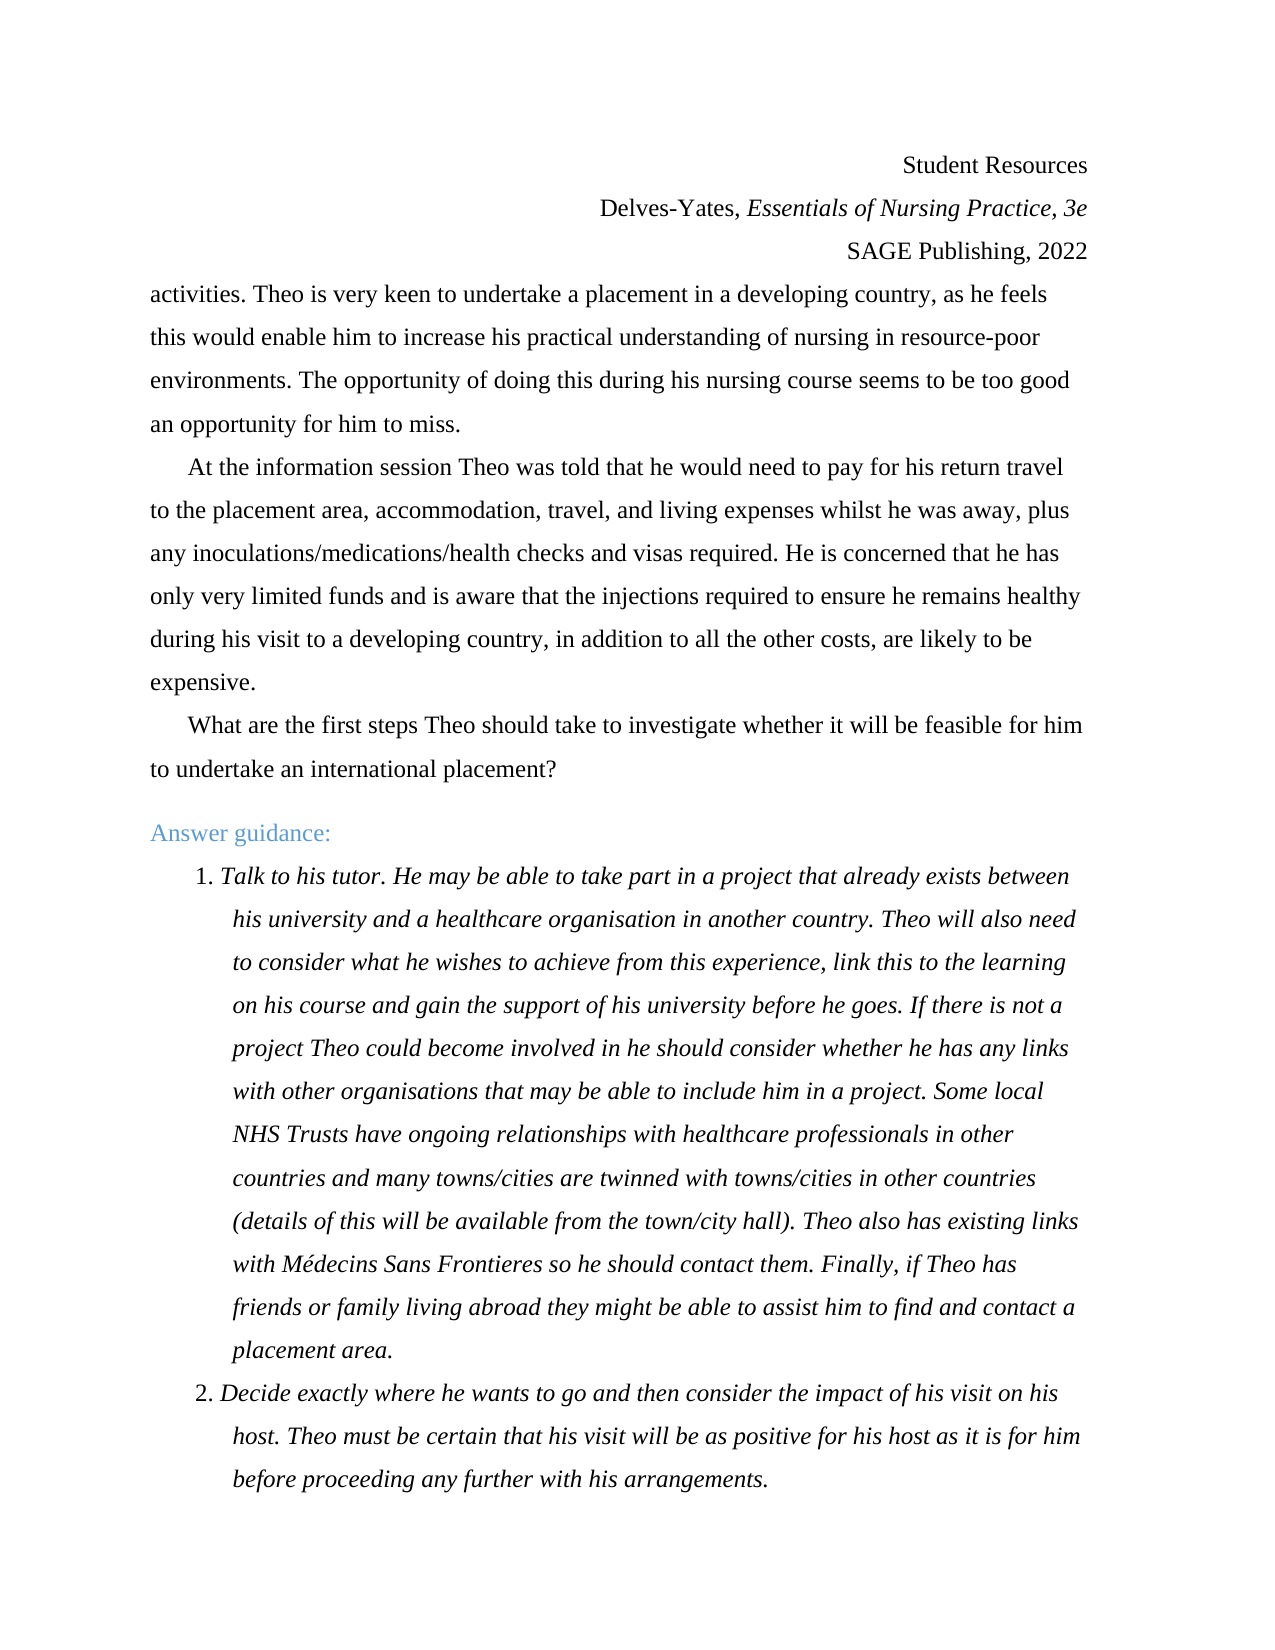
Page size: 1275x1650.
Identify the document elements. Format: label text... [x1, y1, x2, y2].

text At the information session Theo was told that he would need to pay for his return travel to the placement area, accommodation, travel, and living expenses whilst he was away, plus any inoculations/medications/health checks and visas required. He is concerned that he has only very limited funds and is aware that the injections required to ensure he remains healthy during his visit to a developing country, in addition to all the other costs, are likely to be expensive. [150, 452, 1087, 696]
text What are the first steps Theo should take to investigate whether it will be feasible for him to undertake an international placement? [150, 711, 1087, 782]
text 2. Decide exactly where he wants to go and then consider the impact of his visit on his host. Theo must be certain that his visit will be as positive for his host as it is for him before proceeding any further with his arrangements. [195, 1378, 1087, 1493]
text 1. Talk to his tutor. He may be able to take part in a project that already exists between his university and a healthcare organisation in another country. Theo will also need to consider what he wishes to achieve from this experience, link this to the learning on his course and gain the support of his university before he goes. If there is not a project Theo could become involved in he should consider whether he has any links with other organisations that may be able to include him in a project. Some local NHS Trusts have ongoing relationships with healthcare professionals in other countries and many towns/cities are twinned with towns/cities in other countries (details of this will be available from the town/city hall). Theo also has existing links with Médecins Sans Frontieres so he should contact them. Finally, if Theo has friends or family living abroad they might be able to assist him to find and contact a placement area. [195, 861, 1087, 1364]
subtitle Answer guidance: [150, 818, 1087, 846]
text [150, 279, 1087, 437]
